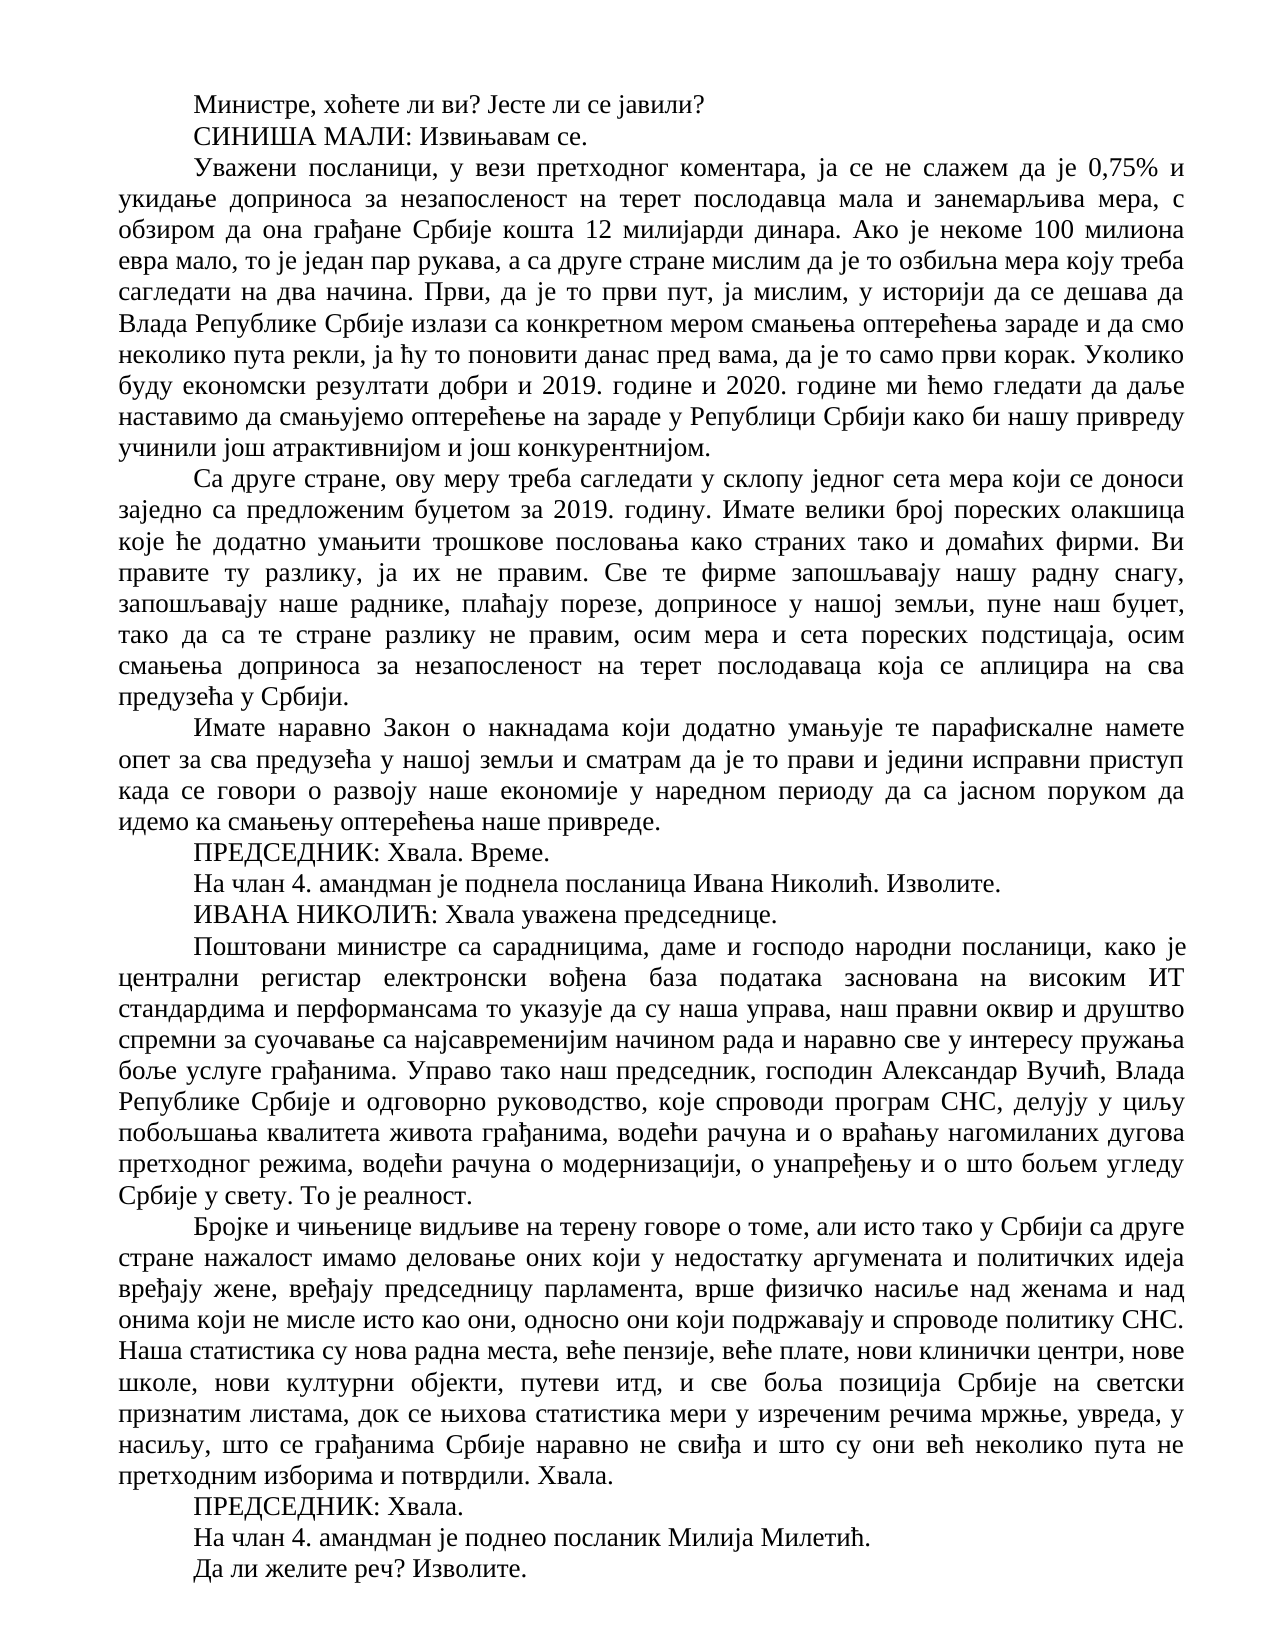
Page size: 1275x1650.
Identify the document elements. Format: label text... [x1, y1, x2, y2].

text Министре, хоћете ли ви? Јесте ли се јавили? [118, 89, 1186, 120]
text СИНИША МАЛИ: Извињавам се. [118, 120, 1186, 151]
text Да ли желите реч? Изволите. [118, 1552, 1186, 1584]
text ПРЕДСЕДНИК: Хвала. [118, 1490, 1186, 1521]
text На члан 4. амандман је поднела посланица Ивана Николић. Изволите. [118, 867, 1186, 898]
text Са друге стране, ову меру треба сагледати у склопу једног сета мера који се доноси заједно са предложеним буџетом за 2019. годину. Имате велики број пореских олакшица које ће додатно умањити трошкове пословања како страних тако и домаћих фирми. Ви правите ту разлику, ја их не правим. Све те фирме запошљавају нашу радну снагу, запошљавају наше раднике, плаћају порезе, доприносе у нашој земљи, пуне наш буџет, тако да са те стране разлику не правим, осим мера и сета пореских подстицаја, осим смањења доприноса за незапосленост на терет послодаваца која се аплицира на сва предузећа у Србији. [118, 462, 1186, 712]
text На члан 4. амандман је поднео посланик Милија Милетић. [118, 1521, 1186, 1552]
text Имате наравно Закон о накнадама који додатно умањује те парафискалне намете опет за сва предузећа у нашој земљи и сматрам да је то прави и једини исправни приступ када се говори о развоју наше економије у наредном периоду да са јасном поруком да идемо ка смањењу оптерећења наше привреде. [118, 712, 1186, 836]
text Поштовани министре са сарадницима, даме и господо народни посланици, како је централни регистар електронски вођена база података заснована на високим ИТ стандардима и перформансама то указује да су наша управа, наш правни оквир и друштво спремни за суочавање са најсавременијим начином рада и наравно све у интересу пружања боље услуге грађанима. Управо тако наш председник, господин Александар Вучић, Влада Републике Србије и одговорно руководство, које спроводи програм СНС, делују у циљу побољшања квалитета живота грађанима, водећи рачуна и о враћању нагомиланих дугова претходног режима, водећи рачуна о модернизацији, о унапређењу и о што бољем угледу Србије у свету. То је реалност. [118, 929, 1186, 1210]
text Уважени посланици, у вези претходног коментара, ја се не слажем да је 0,75% и укидање доприноса за незапосленост на терет послодавца мала и занемарљива мера, с обзиром да она грађане Србије кошта 12 милијарди динара. Ако је некоме 100 милиона евра мало, то је један пар рукава, а са друге стране мислим да је то озбиљна мера коју треба сагледати на два начина. Први, да је то први пут, ја мислим, у историји да се дешава да Влада Републике Србије излази са конкретном мером смањења оптерећења зараде и да смо неколико пута рекли, ја ћу то поновити данас пред вама, да је то само први корак. Уколико буду економски резултати добри и 2019. године и 2020. године ми ћемо гледати да даље наставимо да смањујемо оптерећење на зараде у Републици Србији како би нашу привреду учинили још атрактивнијом и још конкурентнијом. [118, 151, 1186, 462]
text ИВАНА НИКОЛИЋ: Хвала уважена председнице. [118, 898, 1186, 929]
text Бројке и чињенице видљиве на терену говоре о томе, али исто тако у Србији са друге стране нажалост имамо деловање оних који у недостатку аргумената и политичких идеја вређају жене, вређају председницу парламента, врше физичко насиље над женама и над онима који не мисле исто као они, односно они који подржавају и спроводе политику СНС. Наша статистика су нова радна места, веће пензије, веће плате, нови клинички центри, нове школе, нови културни објекти, путеви итд, и све боља позиција Србије на светски признатим листама, док се њихова статистика мери у изреченим речима мржње, увреда, у насиљу, што се грађанима Србије наравно не свиђа и што су они већ неколико пута не претходним изборима и потврдили. Хвала. [118, 1210, 1186, 1490]
text ПРЕДСЕДНИК: Хвала. Време. [118, 836, 1186, 867]
